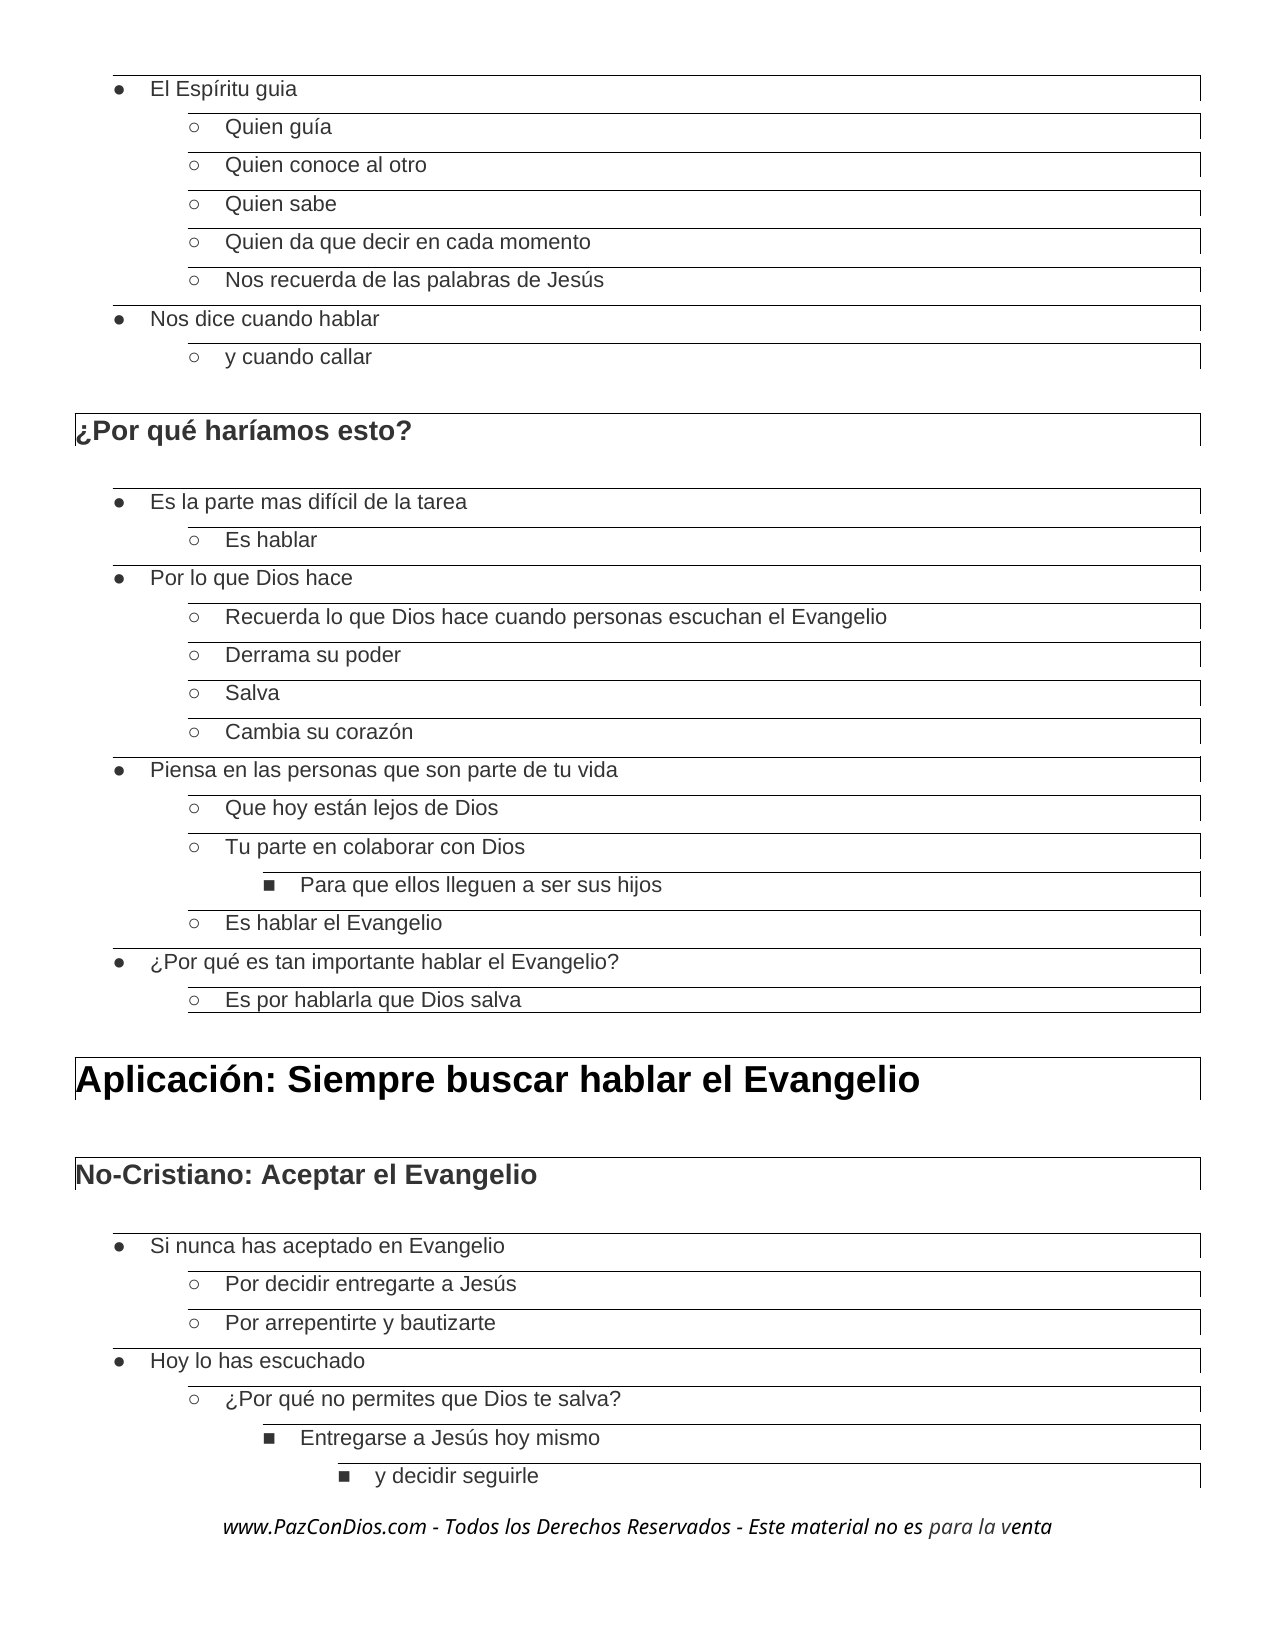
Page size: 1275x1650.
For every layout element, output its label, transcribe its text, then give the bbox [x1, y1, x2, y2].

subtitle No-Cristiano: Aceptar el Evangelio [76, 1158, 1200, 1190]
list Por lo que Dios hace [112, 566, 1200, 591]
list ¿Por qué es tan importante hablar el Evangelio? [112, 949, 1200, 974]
list Derrama su poder [187, 643, 1200, 667]
list y decidir seguirle [337, 1464, 1200, 1488]
list y cuando callar [187, 344, 1200, 369]
list Piensa en las personas que son parte de tu vida [112, 758, 1200, 782]
list Recuerda lo que Dios hace cuando personas escuchan el Evangelio [187, 604, 1200, 629]
list Hoy lo has escuchado [112, 1349, 1200, 1373]
list Tu parte en colaborar con Dios [187, 834, 1200, 859]
list Cambia su corazón [187, 719, 1200, 744]
list Entregarse a Jesús hoy mismo [262, 1425, 1200, 1450]
subtitle ¿Por qué haríamos esto? [76, 414, 1200, 446]
list Es hablar [187, 528, 1200, 552]
list ¿Por qué no permites que Dios te salva? [187, 1387, 1200, 1412]
subtitle Aplicación: Siempre buscar hablar el Evangelio [76, 1058, 1200, 1100]
list Si nunca has aceptado en Evangelio [112, 1234, 1200, 1258]
list Por decidir entregarte a Jesús [187, 1272, 1200, 1297]
list Quien sabe [187, 191, 1200, 216]
list Quien guía [187, 114, 1200, 139]
list Para que ellos lleguen a ser sus hijos [262, 873, 1200, 897]
list Quien da que decir en cada momento [187, 229, 1200, 254]
list Es la parte mas difícil de la tarea [112, 489, 1200, 514]
list El Espíritu guia [112, 76, 1200, 101]
list Es por hablarla que Dios salva [187, 988, 1200, 1013]
list Nos dice cuando hablar [112, 306, 1200, 331]
list Salva [187, 681, 1200, 706]
list Que hoy están lejos de Dios [187, 796, 1200, 821]
list Quien conoce al otro [187, 153, 1200, 177]
list Nos recuerda de las palabras de Jesús [187, 268, 1200, 292]
list Es hablar el Evangelio [187, 911, 1200, 936]
list Por arrepentirte y bautizarte [187, 1310, 1200, 1335]
